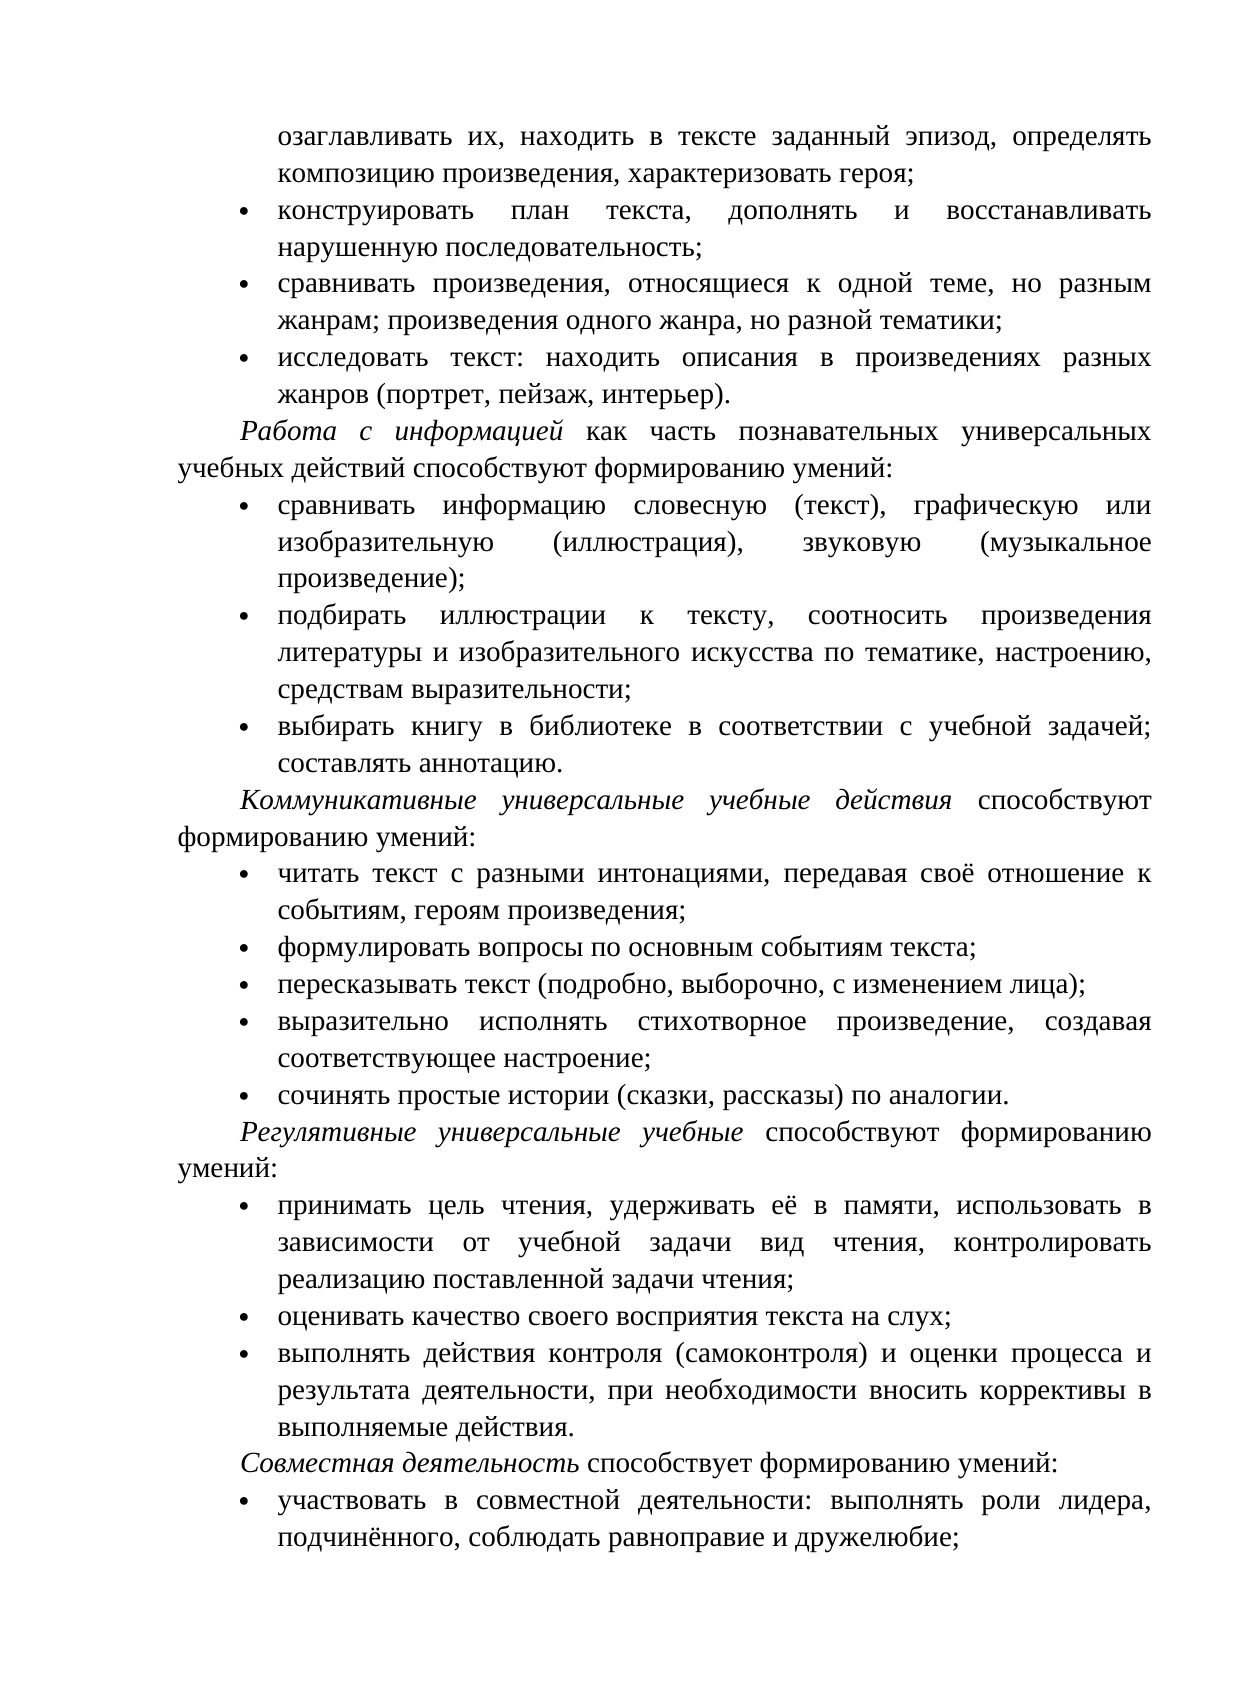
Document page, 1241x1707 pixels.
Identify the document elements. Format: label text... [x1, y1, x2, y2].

list подбирать иллюстрации к тексту, соотносить произведения литературы и изобразительного искусства по тематике, настроению, средствам выразительности; [240, 597, 1152, 705]
list выбирать книгу в библиотеке в соответствии с учебной задачей; составлять аннотацию. [240, 708, 1152, 778]
list сравнивать информацию словесную (текст), графическую или изобразительную (иллюстрация), звуковую (музыкальное произведение); [240, 487, 1152, 594]
list выразительно исполнять стихотворное произведение, создавая соответствующее настроение; [240, 1003, 1152, 1073]
text Коммуникативные универсальные учебные действия способствуют формированию умений: [177, 782, 1152, 852]
list сочинять простые истории (сказки, рассказы) по аналогии. [240, 1077, 1152, 1110]
list формулировать вопросы по основным событиям текста; [240, 929, 1152, 963]
text Совместная деятельность способствует формированию умений: [177, 1446, 1152, 1479]
list конструировать план текста, дополнять и восстанавливать нарушенную последовательность; [240, 192, 1152, 262]
list участвовать в совместной деятельности: выполнять роли лидера, подчинённого, соблюдать равноправие и дружелюбие; [240, 1482, 1152, 1553]
list оценивать качество своего восприятия текста на слух; [240, 1298, 1152, 1332]
text Работа с информацией как часть познавательных универсальных учебных действий способствуют формированию умений: [177, 413, 1152, 483]
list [240, 118, 1152, 188]
list выполнять действия контроля (самоконтроля) и оценки процесса и результата деятельности, при необходимости вносить коррективы в выполняемые действия. [240, 1335, 1152, 1442]
list пересказывать текст (подробно, выборочно, с изменением лица); [240, 966, 1152, 1000]
list принимать цель чтения, удерживать её в памяти, использовать в зависимости от учебной задачи вид чтения, контролировать реализацию поставленной задачи чтения; [240, 1187, 1152, 1295]
list сравнивать произведения, относящиеся к одной теме, но разным жанрам; произведения одного жанра, но разной тематики; [240, 266, 1152, 336]
text Регулятивные универсальные учебные способствуют формированию умений: [177, 1114, 1152, 1184]
list исследовать текст: находить описания в произведениях разных жанров (портрет, пейзаж, интерьер). [240, 339, 1152, 410]
list читать текст с разными интонациями, передавая своё отношение к событиям, героям произведения; [240, 856, 1152, 926]
